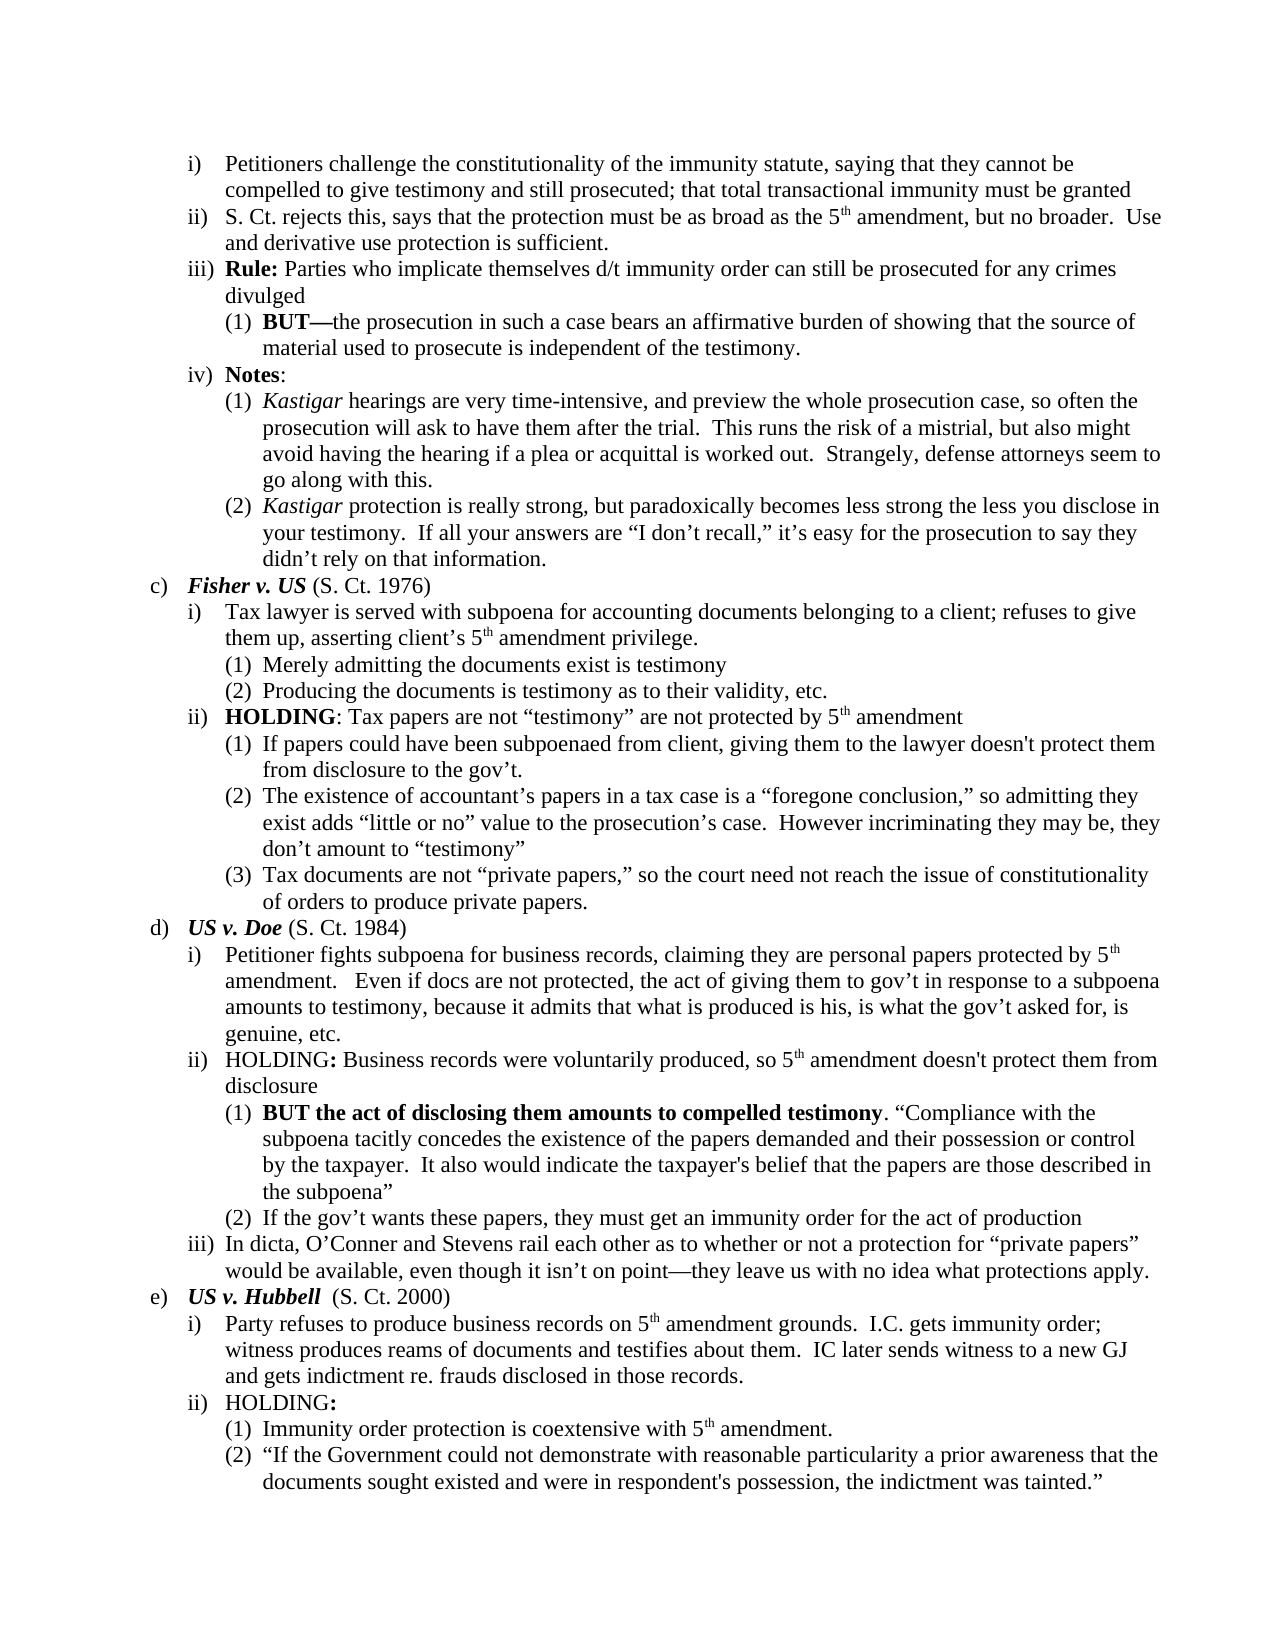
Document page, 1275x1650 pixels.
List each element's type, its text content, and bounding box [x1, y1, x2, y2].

list Kastigar hearings are very time-intensive, and preview the whole prosecution case, so often the prosecution will ask to have them after the trial. This runs the risk of a mistrial, but also might avoid having the hearing if a plea or acquittal is worked out. Strangely, defense attorneys seem to go along with this. [225, 387, 1162, 493]
list HOLDING: Business records were voluntarily produced, so 5th amendment doesn't protect them from disclosure [187, 1046, 1162, 1099]
list Immunity order protection is coextensive with 5th amendment. [225, 1415, 1162, 1441]
list BUT—the prosecution in such a case bears an affirmative burden of showing that the source of material used to prosecute is independent of the testimony. [225, 308, 1162, 361]
list If the gov’t wants these papers, they must get an immunity order for the act of production [225, 1204, 1162, 1231]
list “If the Government could not demonstrate with reasonable particularity a prior awareness that the documents sought existed and were in respondent's possession, the indictment was tainted.” [225, 1441, 1162, 1494]
list Tax lawyer is served with subpoena for accounting documents belonging to a client; refuses to give them up, asserting client’s 5th amendment privilege. [187, 598, 1162, 651]
list Party refuses to produce business records on 5th amendment grounds. I.C. gets immunity order; witness produces reams of documents and testifies about them. IC later sends witness to a new GJ and gets indictment re. frauds disclosed in those records. [187, 1309, 1162, 1389]
list Kastigar protection is really strong, but paradoxically becomes less strong the less you disclose in your testimony. If all your answers are “I don’t recall,” it’s easy for the prosecution to say they didn’t rely on that information. [225, 493, 1162, 572]
list Merely admitting the documents exist is testimony [225, 651, 1162, 677]
list Tax documents are not “private papers,” so the court need not reach the issue of constitutionality of orders to produce private papers. [225, 862, 1162, 914]
list Petitioner fights subpoena for business records, claiming they are personal papers protected by 5th amendment. Even if docs are not protected, the act of giving them to gov’t in response to a subpoena amounts to testimony, because it admits that what is produced is his, is what the gov’t asked for, is genuine, etc. [187, 941, 1162, 1046]
list US v. Doe (S. Ct. 1984) [150, 914, 1162, 941]
list S. Ct. rejects this, says that the protection must be as broad as the 5th amendment, but no broader. Use and derivative use protection is sufficient. [187, 203, 1162, 255]
list Petitioners challenge the constitutionality of the immunity statute, saying that they cannot be compelled to give testimony and still prosecuted; that total transactional immunity must be granted [187, 150, 1162, 203]
list Producing the documents is testimony as to their validity, etc. [225, 677, 1162, 703]
list In dicta, O’Conner and Stevens rail each other as to whether or not a protection for “private papers” would be available, even though it isn’t on point—they leave us with no idea what protections apply. [187, 1231, 1162, 1283]
list The existence of accountant’s papers in a tax case is a “foregone conclusion,” so admitting they exist adds “little or no” value to the prosecution’s case. However incriminating they may be, they don’t amount to “testimony” [225, 782, 1162, 862]
list Notes: [187, 361, 1162, 387]
list HOLDING: Tax papers are not “testimony” are not protected by 5th amendment [187, 703, 1162, 730]
list US v. Hubbell (S. Ct. 2000) [150, 1283, 1162, 1309]
list Rule: Parties who implicate themselves d/t immunity order can still be prosecuted for any crimes divulged [187, 255, 1162, 308]
list BUT the act of disclosing them amounts to compelled testimony. “Compliance with the subpoena tacitly concedes the existence of the papers demanded and their possession or control by the taxpayer. It also would indicate the taxpayer's belief that the papers are those described in the subpoena” [225, 1099, 1162, 1204]
list If papers could have been subpoenaed from client, giving them to the lawyer doesn't protect them from disclosure to the gov’t. [225, 730, 1162, 782]
list Fisher v. US (S. Ct. 1976) [150, 572, 1162, 598]
list HOLDING: [187, 1389, 1162, 1415]
